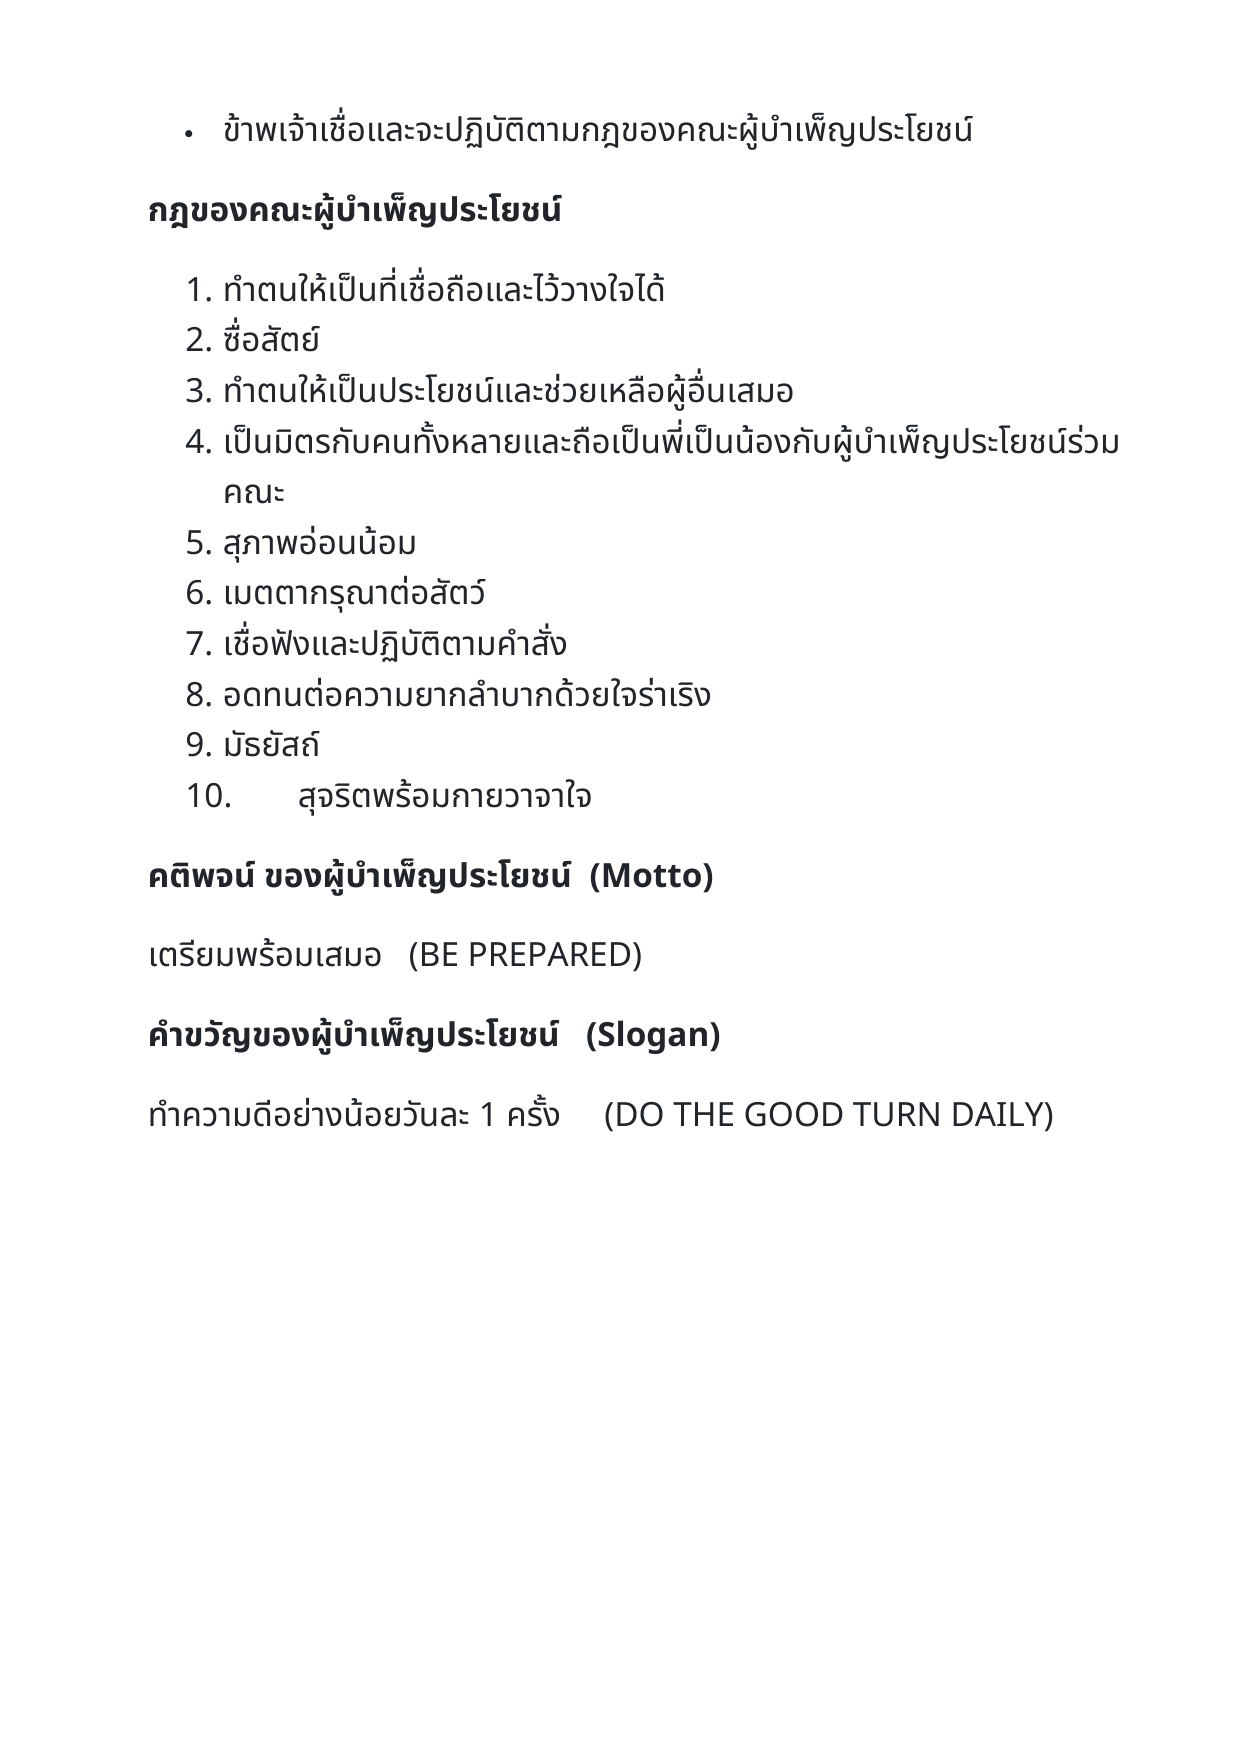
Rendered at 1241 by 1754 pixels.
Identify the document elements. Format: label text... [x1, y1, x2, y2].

list ซื่อสัตย์ [185, 316, 1152, 367]
list ทำตนให้เป็นประโยชน์และช่วยเหลือผู้อื่นเสมอ [185, 367, 1152, 417]
list ทำตนให้เป็นที่เชื่อถือและไว้วางใจได้ [185, 266, 1152, 316]
list สุจริตพร้อมกายวาจาใจ [185, 772, 1152, 822]
list เชื่อฟังและปฏิบัติตามคำสั่ง [185, 620, 1152, 670]
list เป็นมิตรกับคนทั้งหลายและถือเป็นพี่เป็นน้องกับผู้บำเพ็ญประโยชน์ร่วมคณะ [185, 417, 1152, 518]
text กฎของคณะผู้บำเพ็ญประโยชน์ [148, 186, 1152, 236]
list สุภาพอ่อนน้อม [185, 518, 1152, 569]
list มัธยัสถ์ [185, 721, 1152, 772]
list อดทนต่อความยากลำบากด้วยใจร่าเริง [185, 670, 1152, 721]
text คำขวัญของผู้บำเพ็ญประโยชน์ (Slogan) [148, 1011, 1152, 1062]
list เมตตากรุณาต่อสัตว์ [185, 569, 1152, 620]
text เตรียมพร้อมเสมอ (BE PREPARED) [148, 931, 1152, 982]
text ทำความดีอย่างน้อยวันละ 1 ครั้ง (DO THE GOOD TURN DAILY) [148, 1091, 1152, 1141]
text คติพจน์ ของผู้บำเพ็ญประโยชน์ (Motto) [148, 851, 1152, 902]
list ข้าพเจ้าเชื่อและจะปฏิบัติตามกฎของคณะผู้บำเพ็ญประโยชน์ [185, 106, 1152, 157]
